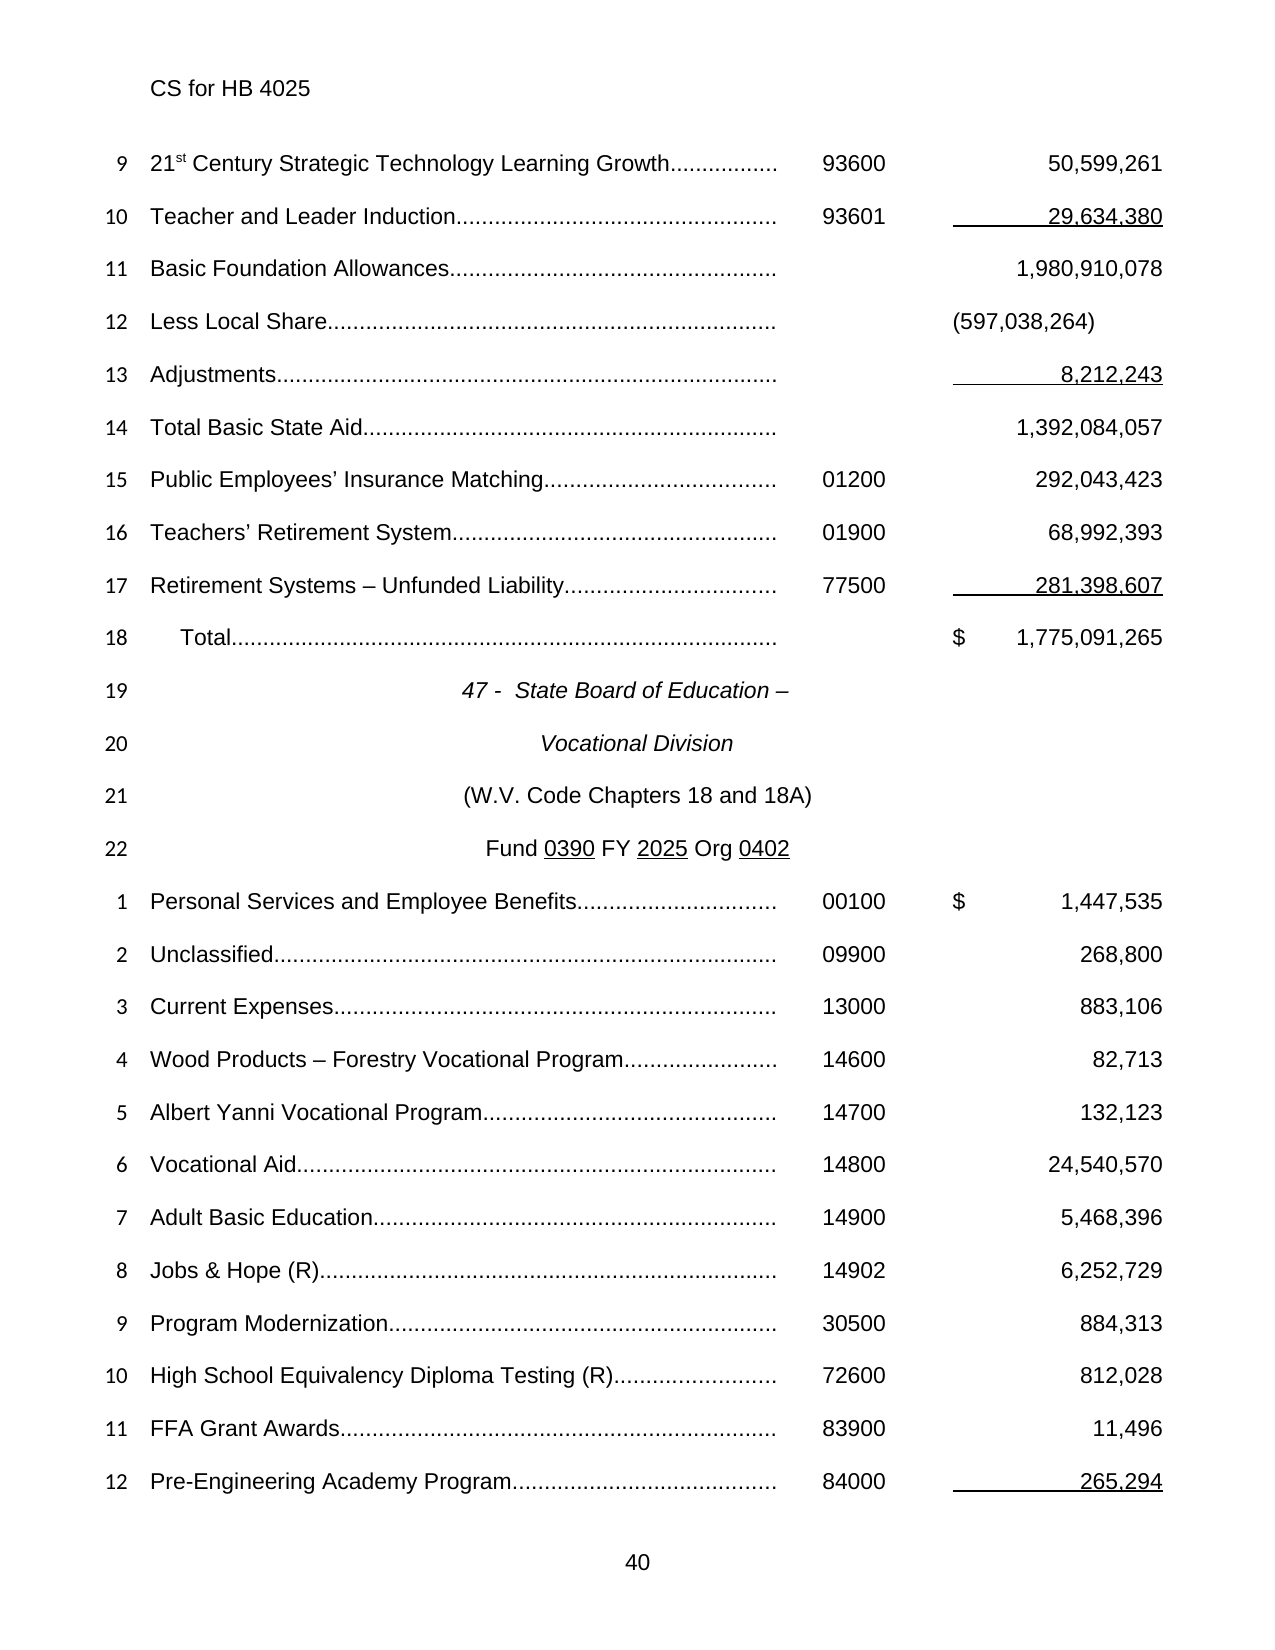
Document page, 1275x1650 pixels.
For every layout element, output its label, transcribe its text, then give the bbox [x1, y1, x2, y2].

text (W.V. Code Chapters 18 and 18A) [150, 782, 1125, 809]
text Unclassified 09900 268,800 [150, 941, 1125, 967]
text FFA Grant Awards 83900 11,496 [150, 1415, 1125, 1441]
text Albert Yanni Vocational Program 14700 132,123 [150, 1099, 1125, 1125]
list State Board of Education – [150, 677, 1125, 703]
text Program Modernization 30500 884,313 [150, 1309, 1125, 1336]
text Basic Foundation Allowances 1,980,910,078 [150, 255, 1125, 282]
text Less Local Share (597,038,264) [150, 308, 1125, 334]
text High School Equivalency Diploma Testing (R) 72600 812,028 [150, 1362, 1125, 1389]
text Wood Products – Forestry Vocational Program 14600 82,713 [150, 1046, 1125, 1072]
text Jobs & Hope (R) 14902 6,252,729 [150, 1257, 1125, 1283]
text Pre-Engineering Academy Program 84000 265,294 [150, 1468, 1125, 1494]
text Total Basic State Aid 1,392,084,057 [150, 413, 1125, 440]
text Public Employees’ Insurance Matching 01200 292,043,423 [150, 466, 1125, 493]
text 21st Century Strategic Technology Learning Growth 93600 50,599,261 [150, 150, 1125, 176]
text Personal Services and Employee Benefits 00100 $ 1,447,535 [150, 888, 1125, 914]
text Teacher and Leader Induction 93601 29,634,380 [150, 203, 1125, 229]
text Total $ 1,775,091,265 [150, 624, 1125, 651]
text Retirement Systems – Unfunded Liability 77500 281,398,607 [150, 572, 1125, 598]
text Adult Basic Education 14900 5,468,396 [150, 1204, 1125, 1231]
text Vocational Division [150, 730, 1125, 756]
text Current Expenses 13000 883,106 [150, 993, 1125, 1020]
text Teachers’ Retirement System 01900 68,992,393 [150, 519, 1125, 545]
text Fund 0390 FY 2025 Org 0402 [150, 835, 1125, 862]
text Adjustments 8,212,243 [150, 361, 1125, 387]
text Vocational Aid 14800 24,540,570 [150, 1151, 1125, 1178]
